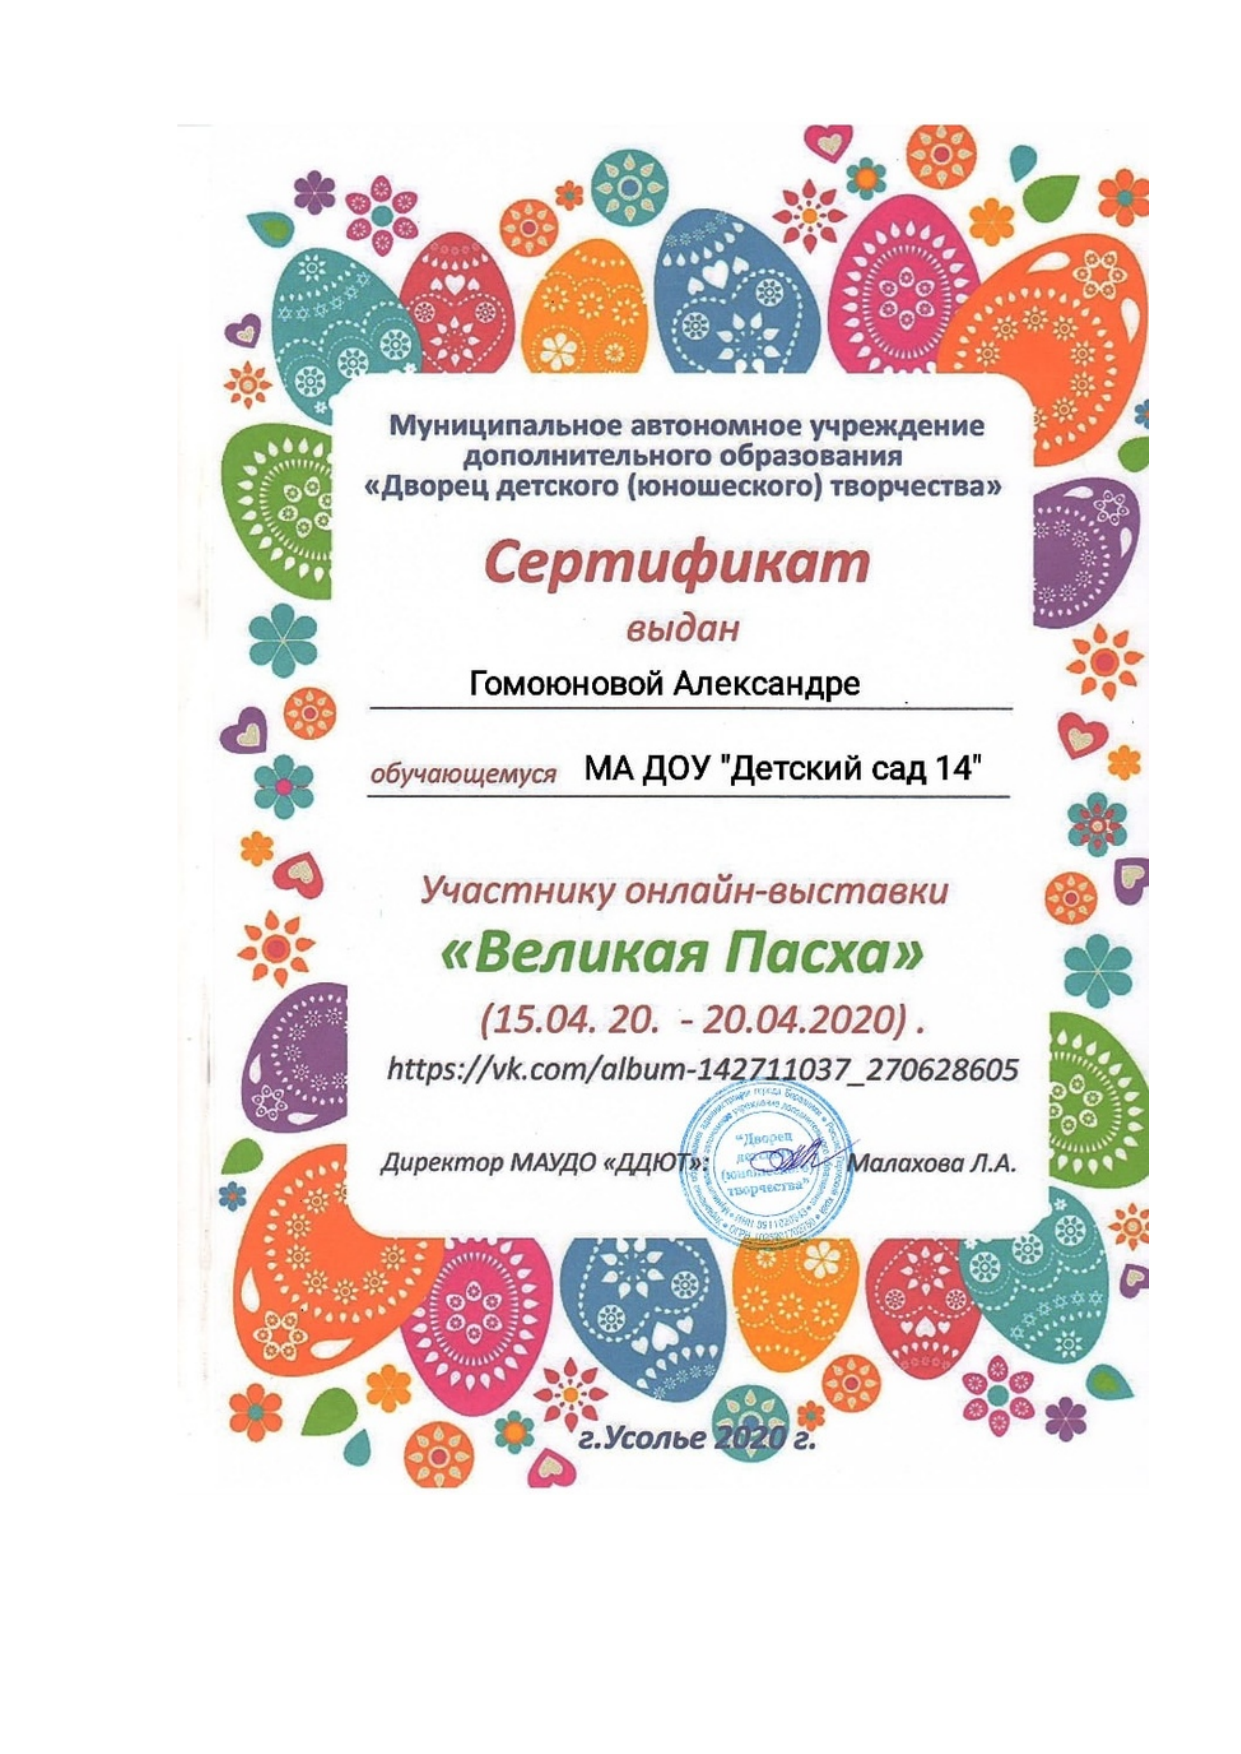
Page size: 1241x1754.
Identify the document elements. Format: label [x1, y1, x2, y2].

picture [177, 118, 1149, 1495]
